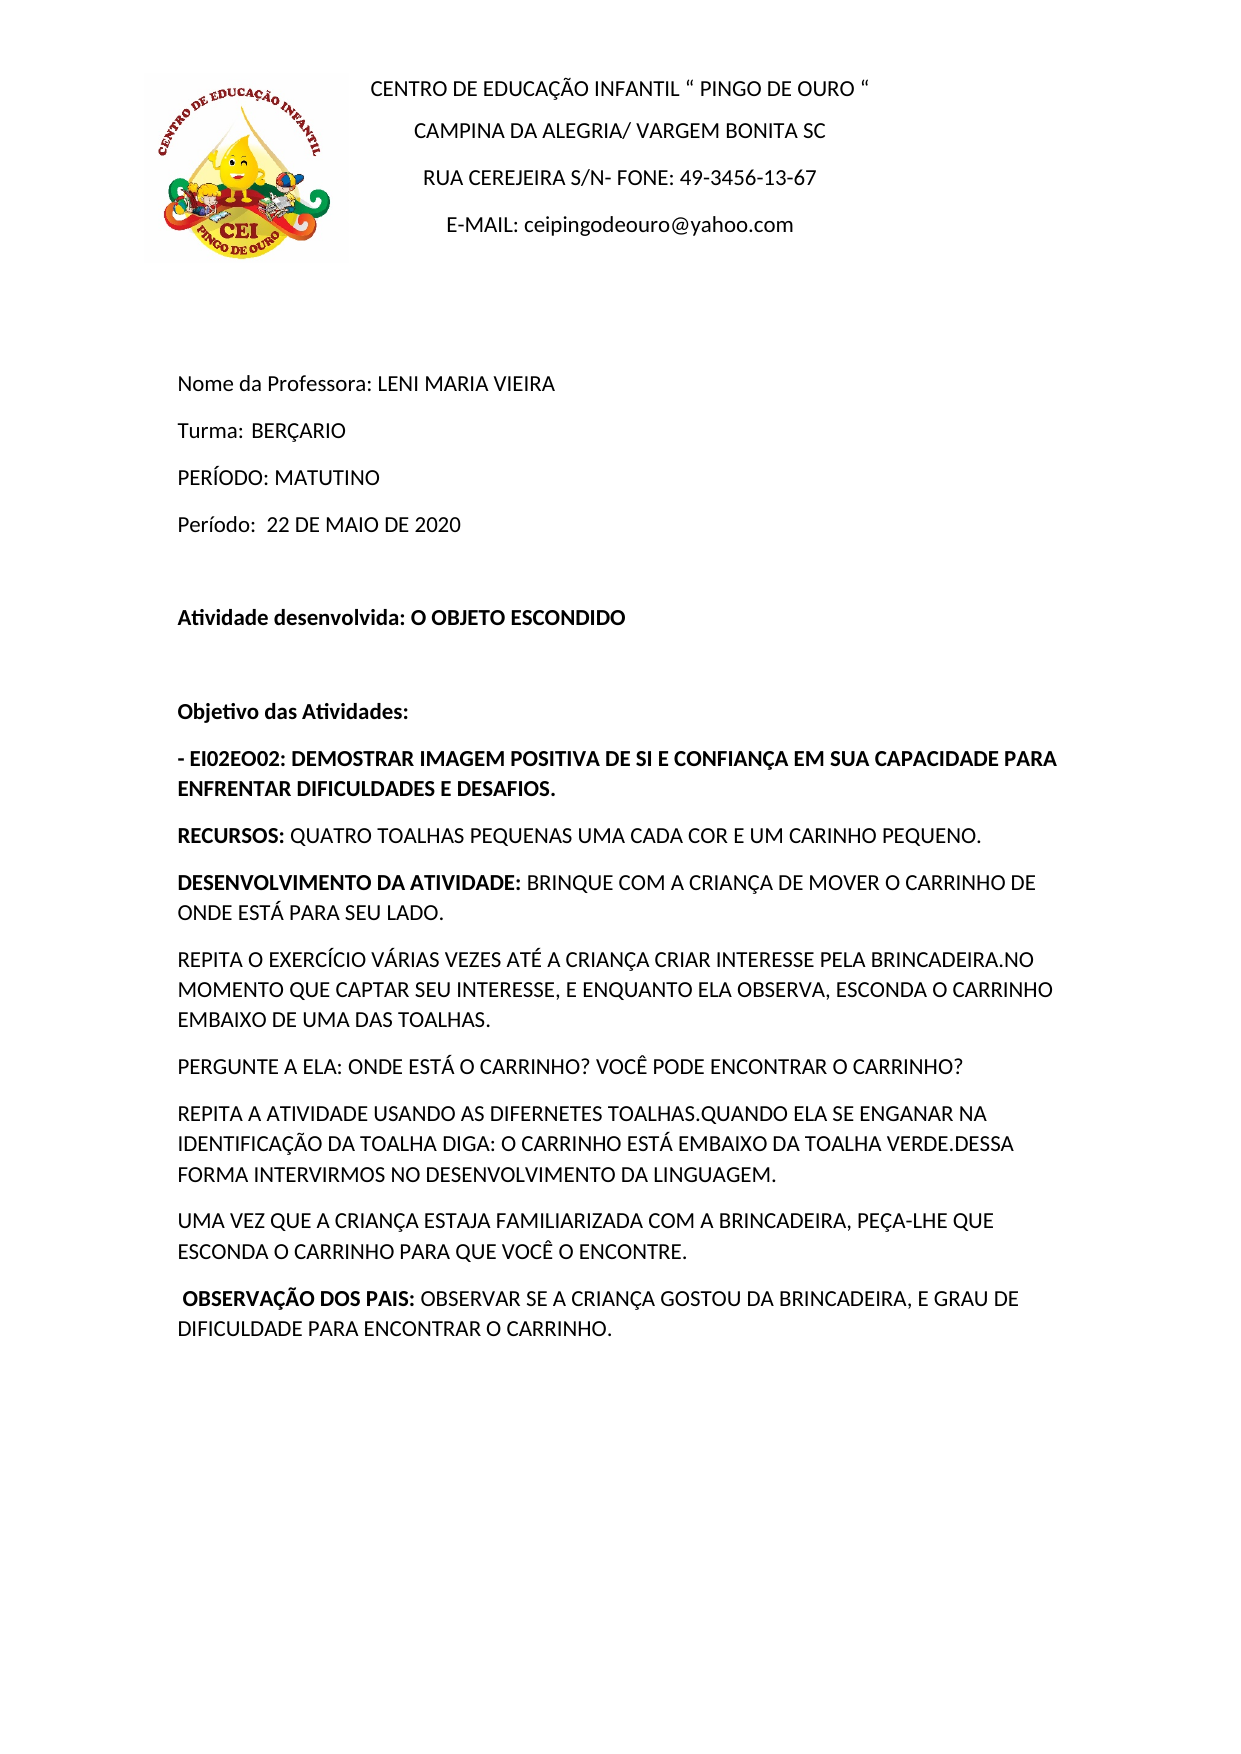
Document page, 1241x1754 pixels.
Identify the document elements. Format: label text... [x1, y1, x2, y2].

text DESENVOLVIMENTO DA ATIVIDADE: BRINQUE COM A CRIANÇA DE MOVER O CARRINHO DE ONDE ESTÁ PARA SEU LADO. [177, 868, 1063, 926]
text UMA VEZ QUE A CRIANÇA ESTAJA FAMILIARIZADA COM A BRINCADEIRA, PEÇA-LHE QUE ESCONDA O CARRINHO PARA QUE VOCÊ O ENCONTRE. [177, 1207, 1063, 1265]
text Período: 22 DE MAIO DE 2020 [177, 510, 1063, 538]
text Atividade desenvolvida: O OBJETO ESCONDIDO [177, 603, 1063, 632]
text PERÍODO: MATUTINO [177, 463, 1063, 491]
text Nome da Professora: LENI MARIA VIEIRA [177, 369, 1063, 397]
text REPITA A ATIVIDADE USANDO AS DIFERNETES TOALHAS.QUANDO ELA SE ENGANAR NA IDENTIFICAÇÃO DA TOALHA DIGA: O CARRINHO ESTÁ EMBAIXO DA TOALHA VERDE.DESSA FORMA INTERVIRMOS NO DESENVOLVIMENTO DA LINGUAGEM. [177, 1099, 1063, 1188]
picture [143, 73, 349, 263]
text - EI02EO02: DEMOSTRAR IMAGEM POSITIVA DE SI E CONFIANÇA EM SUA CAPACIDADE PARA ENFRENTAR DIFICULDADES E DESAFIOS. [177, 744, 1063, 802]
text Turma: BERÇARIO [177, 416, 1063, 444]
text REPITA O EXERCÍCIO VÁRIAS VEZES ATÉ A CRIANÇA CRIAR INTERESSE PELA BRINCADEIRA.NO MOMENTO QUE CAPTAR SEU INTERESSE, E ENQUANTO ELA OBSERVA, ESCONDA O CARRINHO EMBAIXO DE UMA DAS TOALHAS. [177, 945, 1063, 1034]
text Objetivo das Atividades: [177, 697, 1063, 725]
text PERGUNTE A ELA: ONDE ESTÁ O CARRINHO? VOCÊ PODE ENCONTRAR O CARRINHO? [177, 1052, 1063, 1081]
text OBSERVAÇÃO DOS PAIS: OBSERVAR SE A CRIANÇA GOSTOU DA BRINCADEIRA, E GRAU DE DIFICULDADE PARA ENCONTRAR O CARRINHO. [177, 1284, 1063, 1342]
text RECURSOS: QUATRO TOALHAS PEQUENAS UMA CADA COR E UM CARINHO PEQUENO. [177, 821, 1063, 849]
